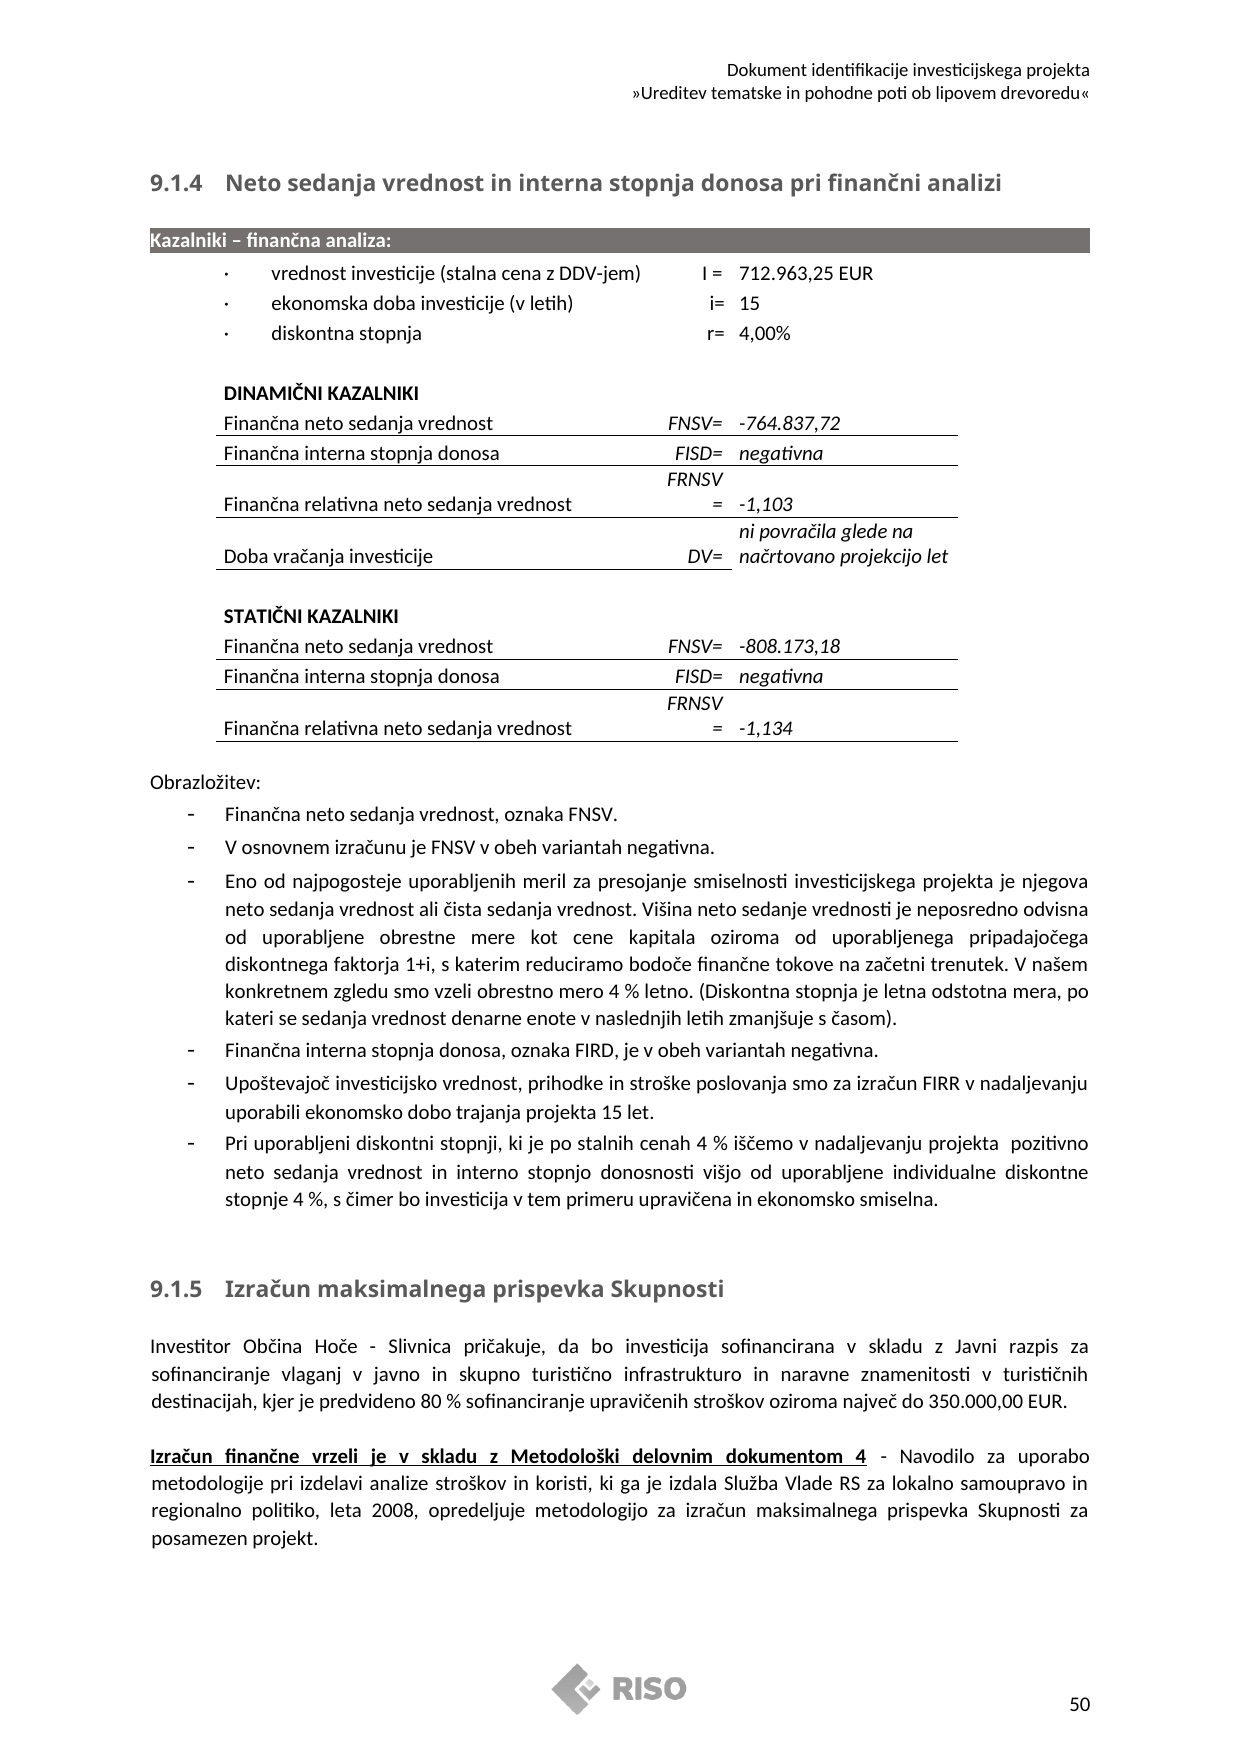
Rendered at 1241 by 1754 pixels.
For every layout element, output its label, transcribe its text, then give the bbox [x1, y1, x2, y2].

text Izračun finančne vrzeli je v skladu z Metodološki delovnim dokumentom 4 - Navodilo za uporabo metodologije pri izdelavi analize stroškov in koristi, ki ga je izdala Služba Vlade RS za lokalno samoupravo in regionalno politiko, leta 2008, opredeljuje metodologijo za izračun maksimalnega prispevka Skupnosti za posamezen projekt. [150, 1443, 1090, 1550]
subtitle Neto sedanja vrednost in interna stopnja donosa pri finančni analizi [150, 167, 1090, 198]
list Finančna interna stopnja donosa, oznaka FIRD, je v obeh variantah negativna. [187, 1033, 1090, 1064]
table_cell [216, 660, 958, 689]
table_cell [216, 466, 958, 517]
text Obrazložitev: [150, 769, 1090, 795]
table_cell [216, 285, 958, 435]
list Upoštevajoč investicijsko vrednost, prihodke in stroške poslovanja smo za izračun FIRR v nadaljevanju uporabili ekonomsko dobo trajanja projekta 15 let. [187, 1066, 1090, 1124]
text Investitor Občina Hoče - Slivnica pričakuje, da bo investicija sofinancirana v skladu z Javni razpis za sofinanciranje vlaganj v javno in skupno turistično infrastrukturo in naravne znamenitosti v turističnih destinacijah, kjer je predvideno 80 % sofinanciranje upravičenih stroškov oziroma največ do 350.000,00 EUR. [150, 1334, 1090, 1413]
text Kazalniki – finančna analiza: [150, 228, 1090, 253]
list Finančna neto sedanja vrednost, oznaka FNSV. [187, 797, 1090, 828]
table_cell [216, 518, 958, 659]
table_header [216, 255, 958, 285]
subtitle Izračun maksimalnega prispevka Skupnosti [150, 1273, 1090, 1304]
list V osnovnem izračunu je FNSV v obeh variantah negativna. [187, 830, 1090, 861]
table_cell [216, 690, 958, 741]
list Pri uporabljeni diskontni stopnji, ki je po stalnih cenah 4 % iščemo v nadaljevanju projekta pozitivno neto sedanja vrednost in interno stopnjo donosnosti višjo od uporabljene individualne diskontne stopnje 4 %, s čimer bo investicija v tem primeru upravičena in ekonomsko smiselna. [187, 1126, 1090, 1212]
list Eno od najpogosteje uporabljenih meril za presojanje smiselnosti investicijskega projekta je njegova neto sedanja vrednost ali čista sedanja vrednost. Višina neto sedanje vrednosti je neposredno odvisna od uporabljene obrestne mere kot cene kapitala oziroma od uporabljenega pripadajočega diskontnega faktorja 1+i, s katerim reduciramo bodoče finančne tokove na začetni trenutek. V našem konkretnem zgledu smo vzeli obrestno mero 4 % letno. (Diskontna stopnja je letna odstotna mera, po kateri se sedanja vrednost denarne enote v naslednjih letih zmanjšuje s časom). [187, 864, 1090, 1031]
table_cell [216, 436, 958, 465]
